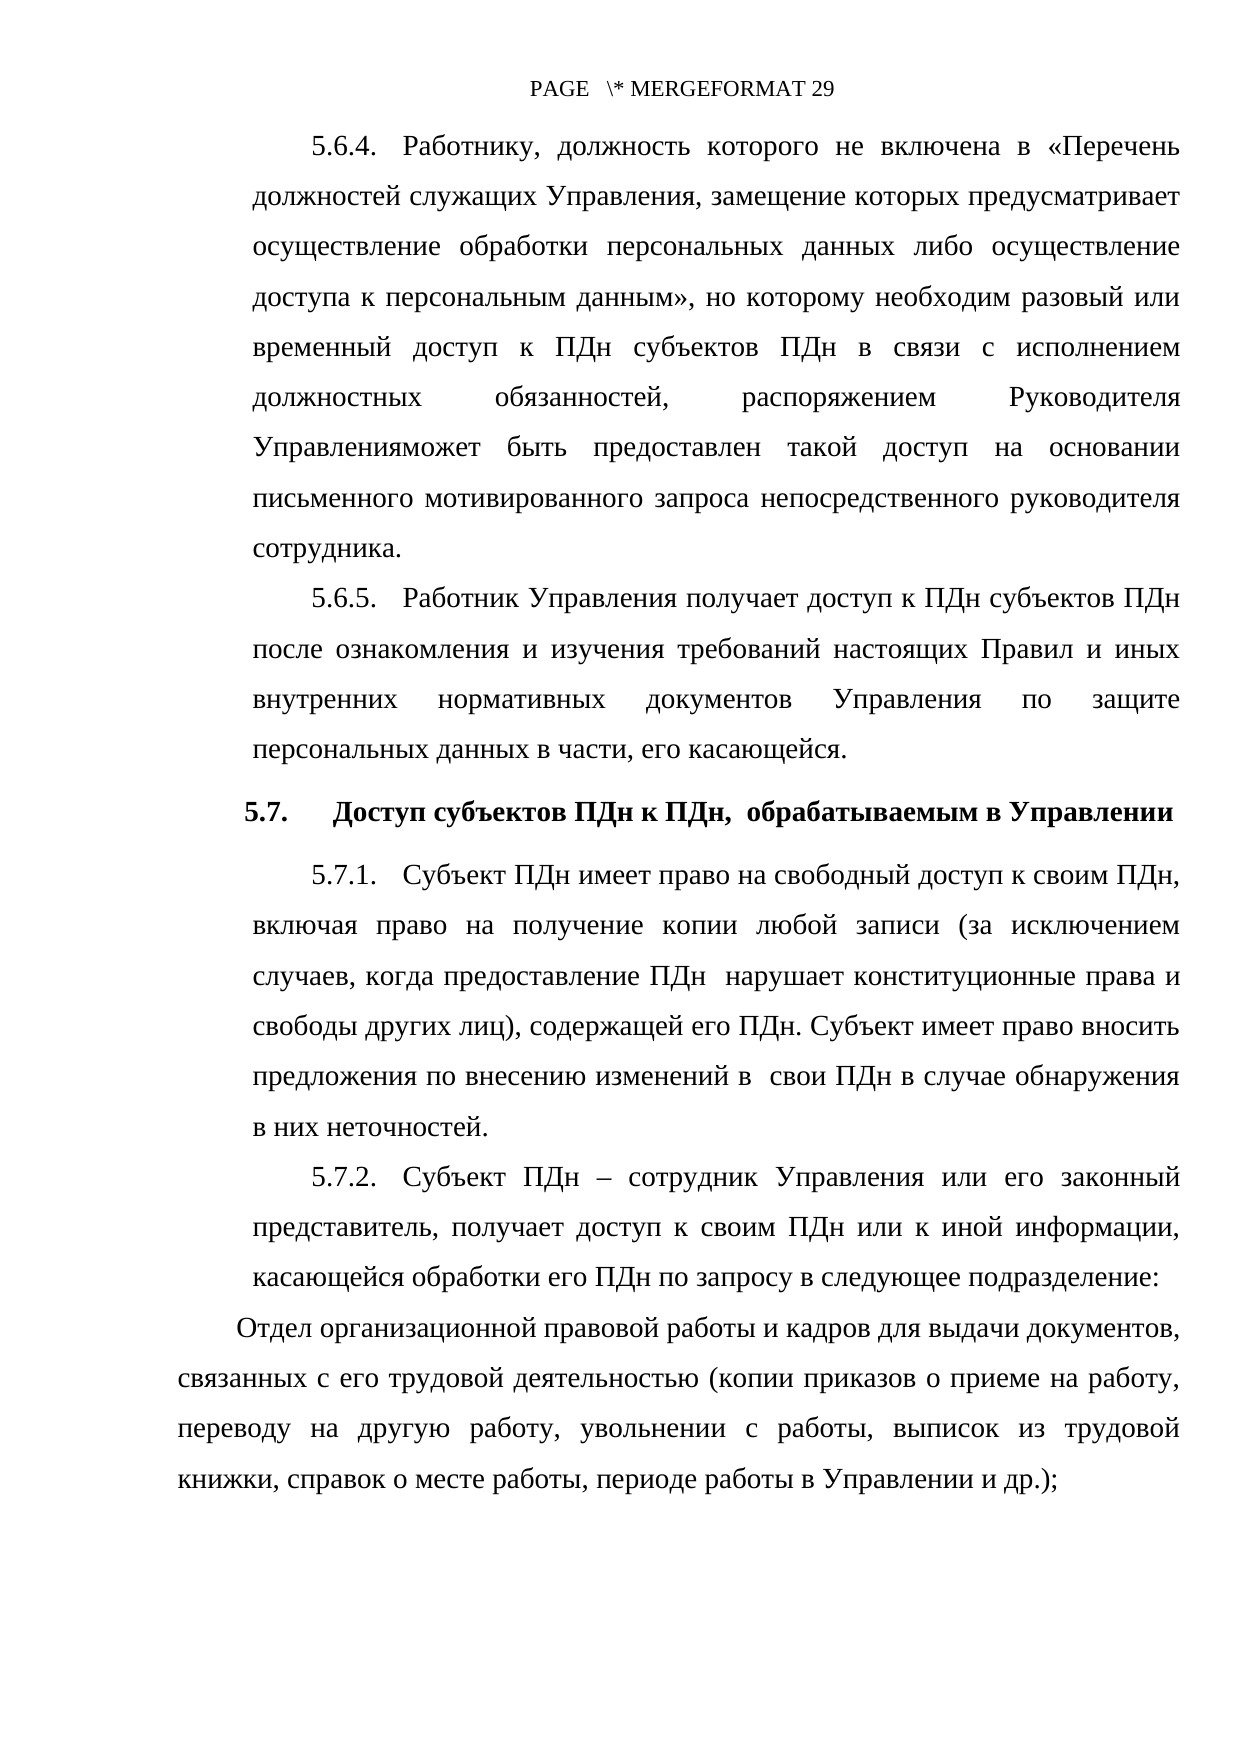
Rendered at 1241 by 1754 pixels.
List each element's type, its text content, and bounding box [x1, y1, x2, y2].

list Работнику, должность которого не включена в «Перечень должностей служащих Управления, замещение которых предусматривает осуществление обработки персональных данных либо осуществление доступа к персональным данным», но которому необходим разовый или временный доступ к ПДн субъектов ПДн в связи с исполнением должностных обязанностей, распоряжением Руководителя Управленияможет быть предоставлен такой доступ на основании письменного мотивированного запроса непосредственного руководителя сотрудника. [252, 128, 1181, 564]
subtitle Доступ субъектов ПДн к ПДн, обрабатываемым в Управлении [177, 794, 1181, 828]
list Субъект ПДн имеет право на свободный доступ к своим ПДн, включая право на получение копии любой записи (за исключением случаев, когда предоставление ПДн нарушает конституционные права и свободы других лиц), содержащей его ПДн. Субъект имеет право вносить предложения по внесению изменений в свои ПДн в случае обнаружения в них неточностей. [252, 857, 1181, 1142]
list Отдел организационной правовой работы и кадров для выдачи документов, связанных с его трудовой деятельностью (копии приказов о приеме на работу, переводу на другую работу, увольнении с работы, выписок из трудовой книжки, справок о месте работы, периоде работы в Управлении и др.); [177, 1310, 1181, 1494]
list Субъект ПДн – сотрудник Управления или его законный представитель, получает доступ к своим ПДн или к иной информации, касающейся обработки его ПДн по запросу в следующее подразделение: [252, 1159, 1181, 1293]
list Работник Управления получает доступ к ПДн субъектов ПДн после ознакомления и изучения требований настоящих Правил и иных внутренних нормативных документов Управления по защите персональных данных в части, его касающейся. [252, 581, 1181, 765]
